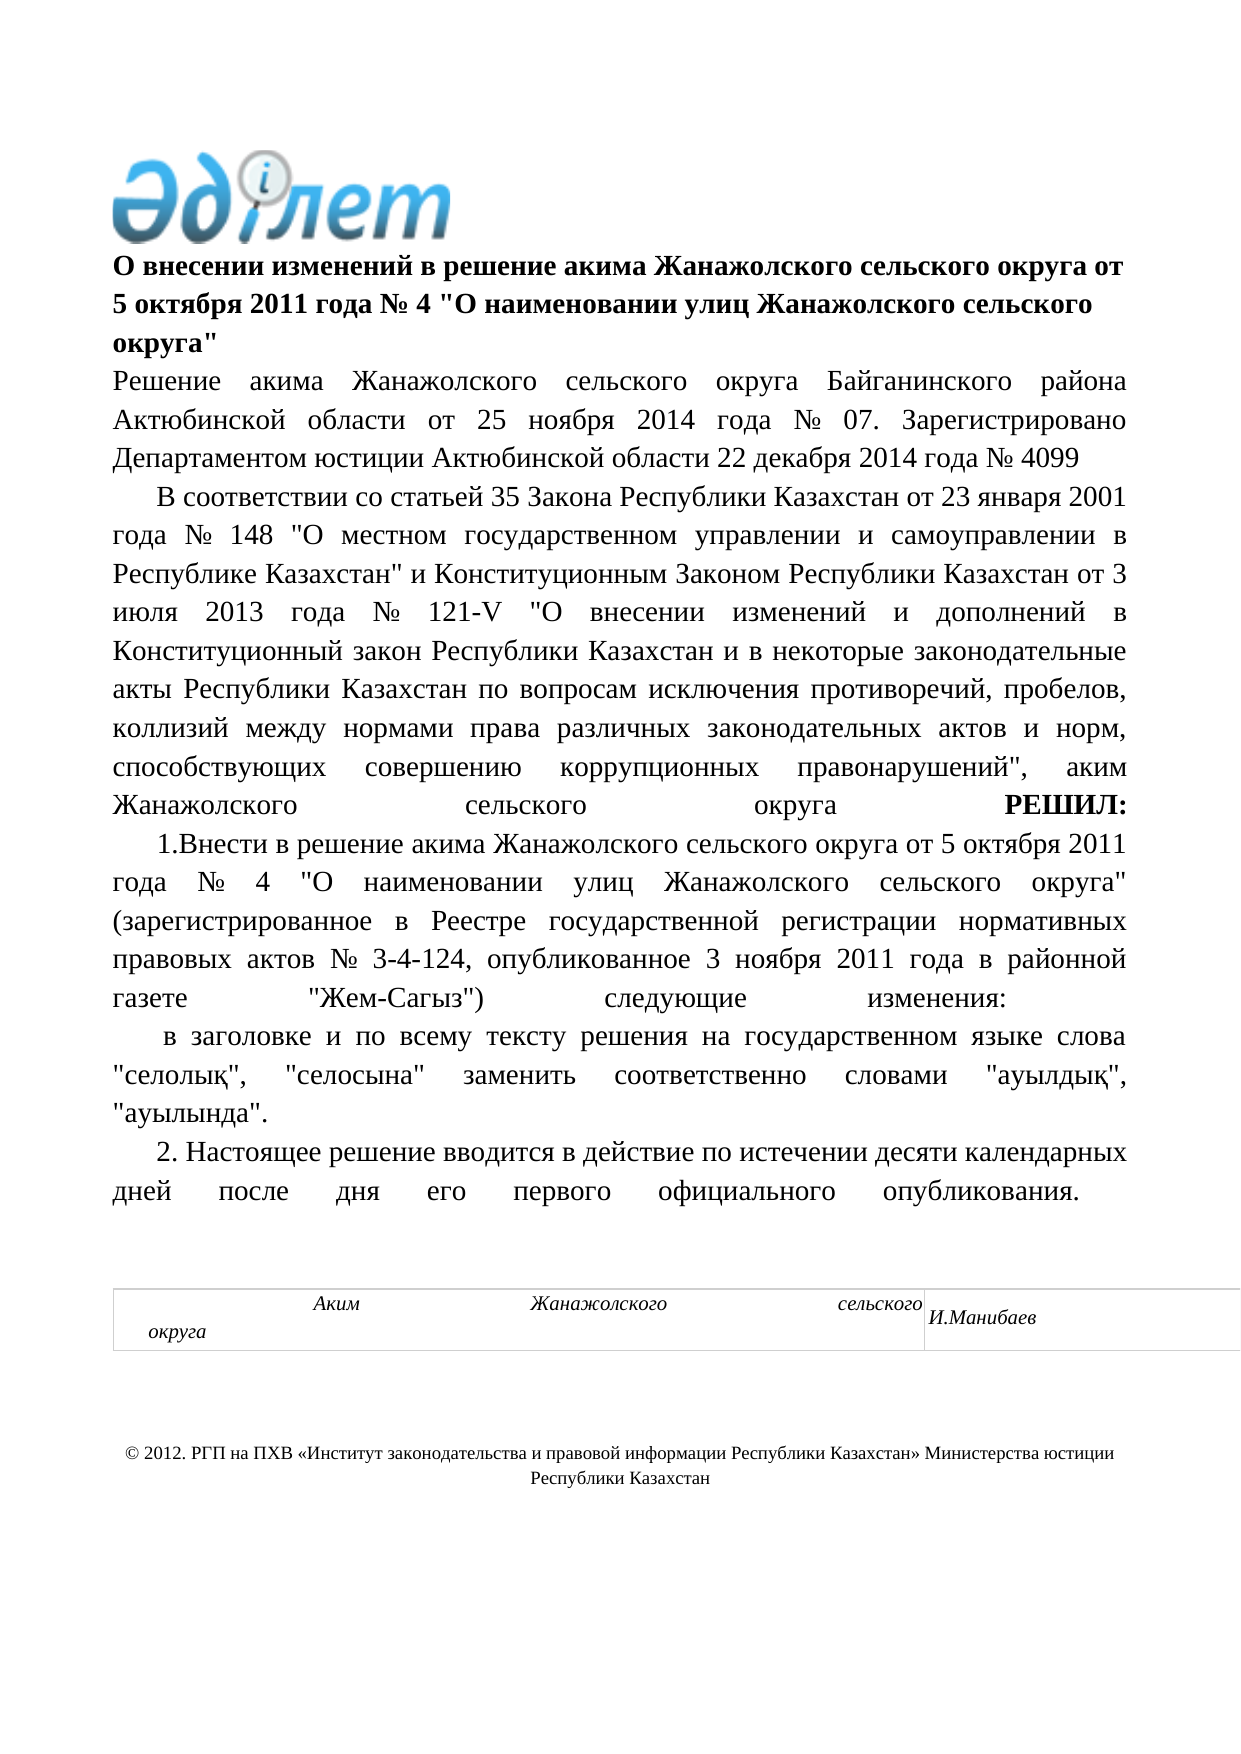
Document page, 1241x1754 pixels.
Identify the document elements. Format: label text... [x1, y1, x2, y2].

table_header Аким Жанажолского сельского округа [114, 1290, 924, 1350]
text © 2012. РГП на ПХВ «Институт законодательства и правовой информации Республики Казахстан» Министерства юстиции Республики Казахстан [112, 1442, 1128, 1488]
text О внесении изменений в решение акима Жанажолского сельского округа от 5 октября 2011 года № 4 "О наименовании улиц Жанажолского сельского округа" [112, 248, 1128, 358]
picture [112, 150, 451, 244]
table_header И.Манибаев [925, 1290, 1240, 1350]
text Решение акима Жанажолского сельского округа Байганинского района Актюбинской области от 25 ноября 2014 года № 07. Зарегистрировано Департаментом юстиции Актюбинской области 22 декабря 2014 года № 4099 [112, 363, 1128, 474]
text В соответствии со статьей 35 Закона Республики Казахстан от 23 января 2001 года № 148 "О местном государственном управлении и самоуправлении в Республике Казахстан" и Конституционным Законом Республики Казахстан от 3 июля 2013 года № 121-V "О внесении изменений и дополнений в Конституционный закон Республики Казахстан и в некоторые законодательные акты Республики Казахстан по вопросам исключения противоречий, пробелов, коллизий между нормами права различных законодательных актов и норм, способствующих совершению коррупционных правонарушений", аким Жанажолского сельского округа РЕШИЛ: 1. Внести в решение акима Жанажолского сельского округа от 5 октября 2011 года № 4 "О наименовании улиц Жанажолского сельского округа" (зарегистрированное в Реестре государственной регистрации нормативных правовых актов № 3-4-124, опубликованное 3 ноября 2011 года в районной газете "Жем-Сагыз") следующие изменения: в заголовке и по всему тексту решения на государственном языке слова "селолық", "селосына" заменить соответственно словами "ауылдық", "ауылында". 2. Настоящее решение вводится в действие по истечении десяти календарных дней после дня его первого официального опубликования. [112, 479, 1128, 1283]
